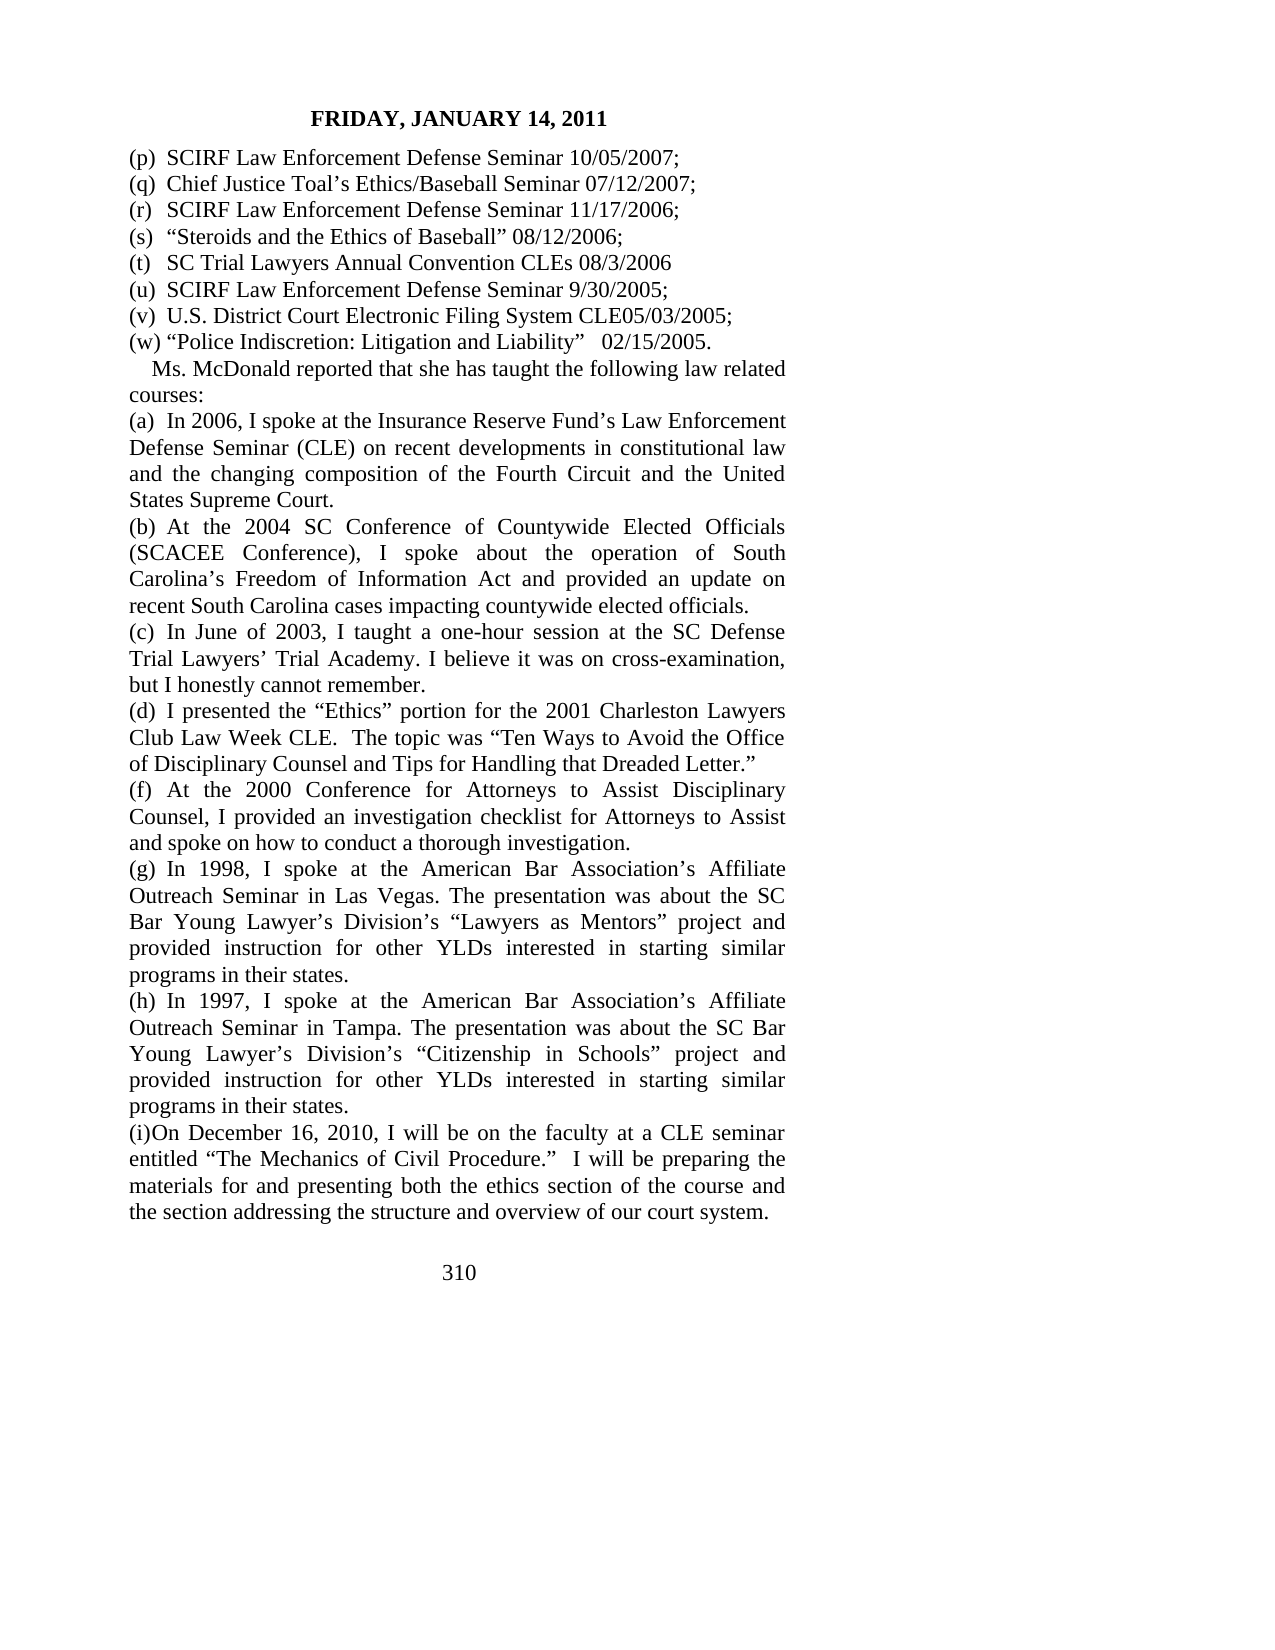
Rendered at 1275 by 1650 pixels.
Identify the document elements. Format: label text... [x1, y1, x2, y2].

text (p) SCIRF Law Enforcement Defense Seminar 10/05/2007; [129, 144, 787, 170]
text (u) SCIRF Law Enforcement Defense Seminar 9/30/2005; [129, 276, 787, 302]
text (f) At the 2000 Conference for Attorneys to Assist Disciplinary Counsel, I provided an investigation checklist for Attorneys to Assist and spoke on how to conduct a thorough investigation. [129, 776, 787, 855]
text (a) In 2006, I spoke at the Insurance Reserve Fund’s Law Enforcement Defense Seminar (CLE) on recent developments in constitutional law and the changing composition of the Fourth Circuit and the United States Supreme Court. [129, 407, 787, 513]
text Ms. McDonald reported that she has taught the following law related courses: [129, 355, 787, 407]
text (w) “Police Indiscretion: Litigation and Liability” 02/15/2005. [129, 328, 787, 355]
text (s) “Steroids and the Ethics of Baseball” 08/12/2006; [129, 223, 787, 249]
text (h) In 1997, I spoke at the American Bar Association’s Affiliate Outreach Seminar in Tampa. The presentation was about the SC Bar Young Lawyer’s Division’s “Citizenship in Schools” project and provided instruction for other YLDs interested in starting similar programs in their states. [129, 987, 787, 1119]
text (t) SC Trial Lawyers Annual Convention CLEs 08/3/2006 [129, 249, 787, 276]
text (v) U.S. District Court Electronic Filing System CLE05/03/2005; [129, 302, 787, 328]
text (i) On December 16, 2010, I will be on the faculty at a CLE seminar entitled “The Mechanics of Civil Procedure.” I will be preparing the materials for and presenting both the ethics section of the course and the section addressing the structure and overview of our court system. [129, 1119, 787, 1224]
text (b) At the 2004 SC Conference of Countywide Elected Officials (SCACEE Conference), I spoke about the operation of South Carolina’s Freedom of Information Act and provided an update on recent South Carolina cases impacting countywide elected officials. [129, 513, 787, 618]
text (g) In 1998, I spoke at the American Bar Association’s Affiliate Outreach Seminar in Las Vegas. The presentation was about the SC Bar Young Lawyer’s Division’s “Lawyers as Mentors” project and provided instruction for other YLDs interested in starting similar programs in their states. [129, 855, 787, 987]
text (q) Chief Justice Toal’s Ethics/Baseball Seminar 07/12/2007; [129, 170, 787, 197]
text (r) SCIRF Law Enforcement Defense Seminar 11/17/2006; [129, 197, 787, 223]
text (d) I presented the “Ethics” portion for the 2001 Charleston Lawyers Club Law Week CLE. The topic was “Ten Ways to Avoid the Office of Disciplinary Counsel and Tips for Handling that Dreaded Letter.” [129, 697, 787, 776]
text (c) In June of 2003, I taught a one-hour session at the SC Defense Trial Lawyers’ Trial Academy. I believe it was on cross-examination, but I honestly cannot remember. [129, 618, 787, 697]
